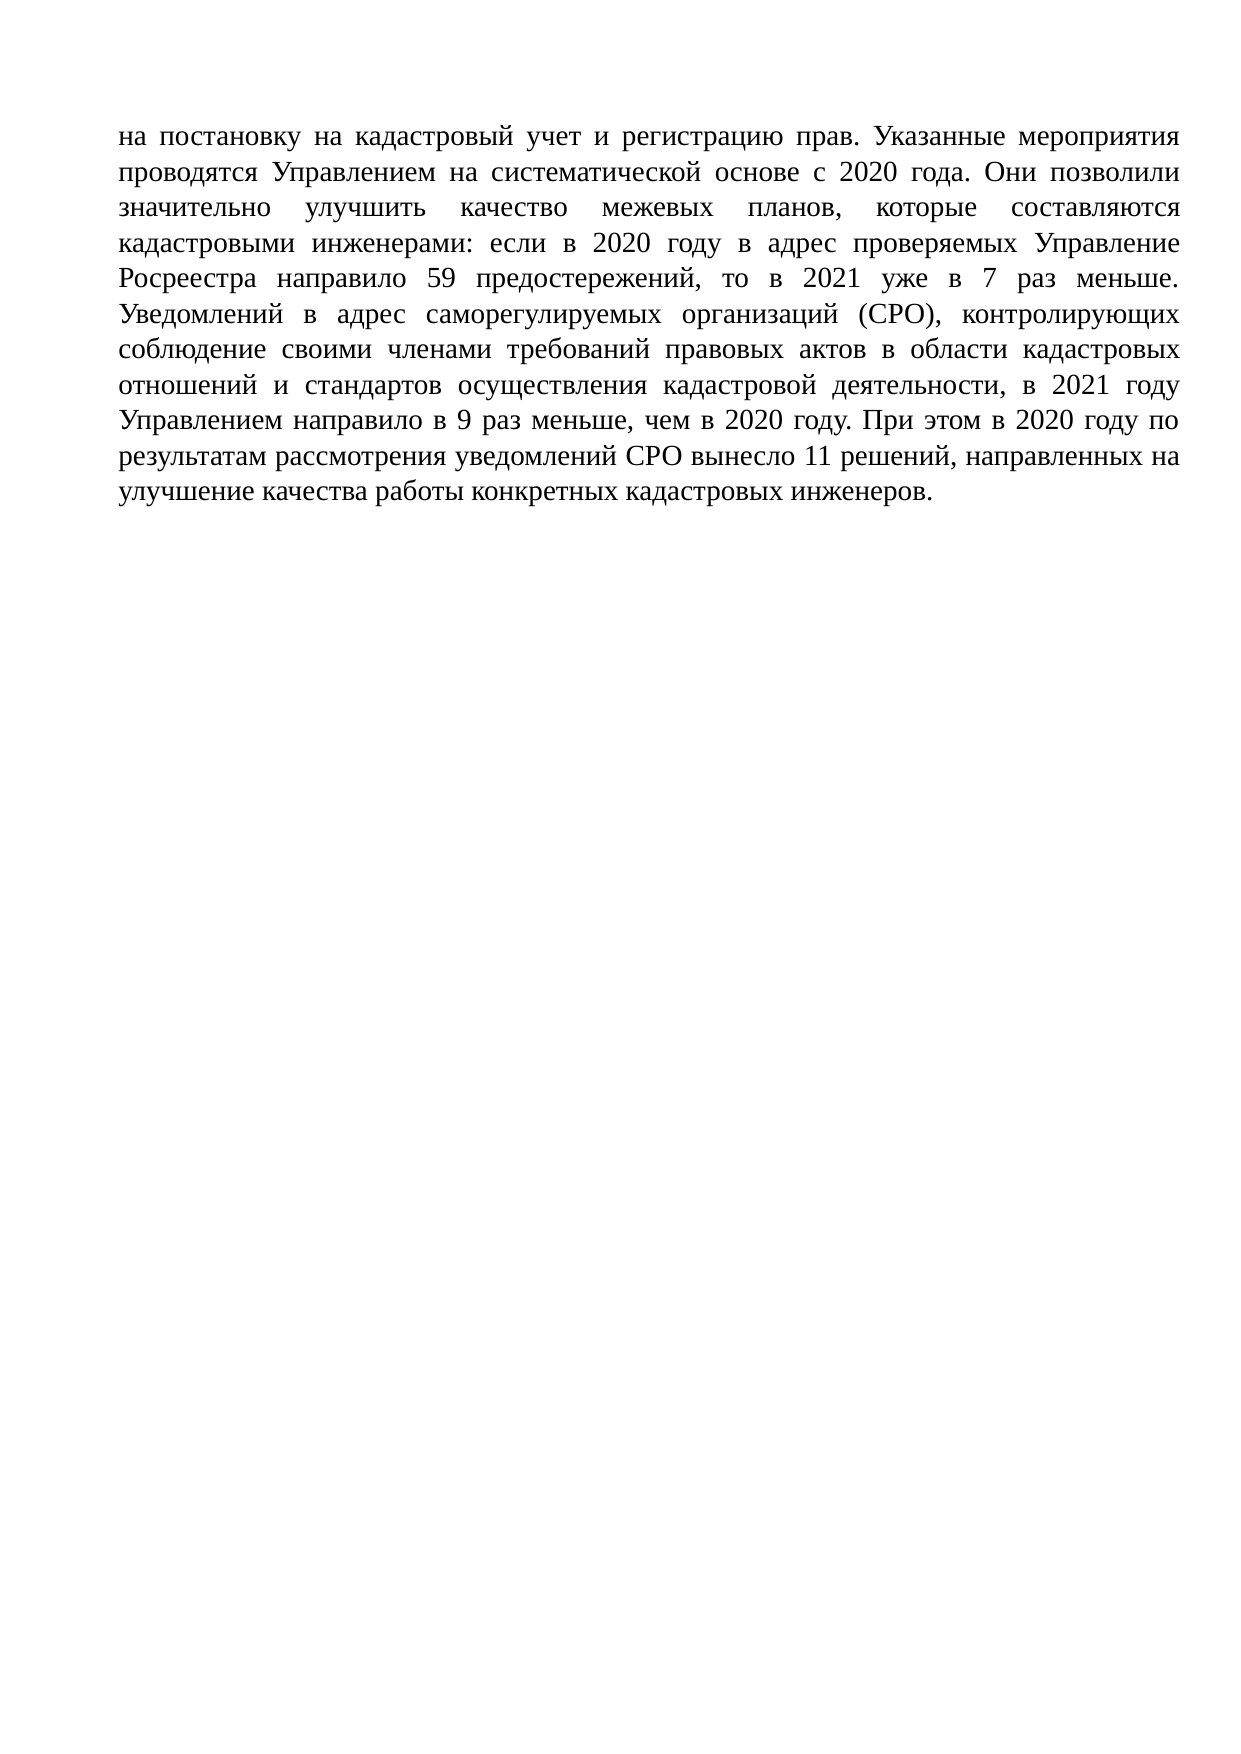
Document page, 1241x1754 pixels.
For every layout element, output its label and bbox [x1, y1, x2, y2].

text [118, 118, 1181, 507]
